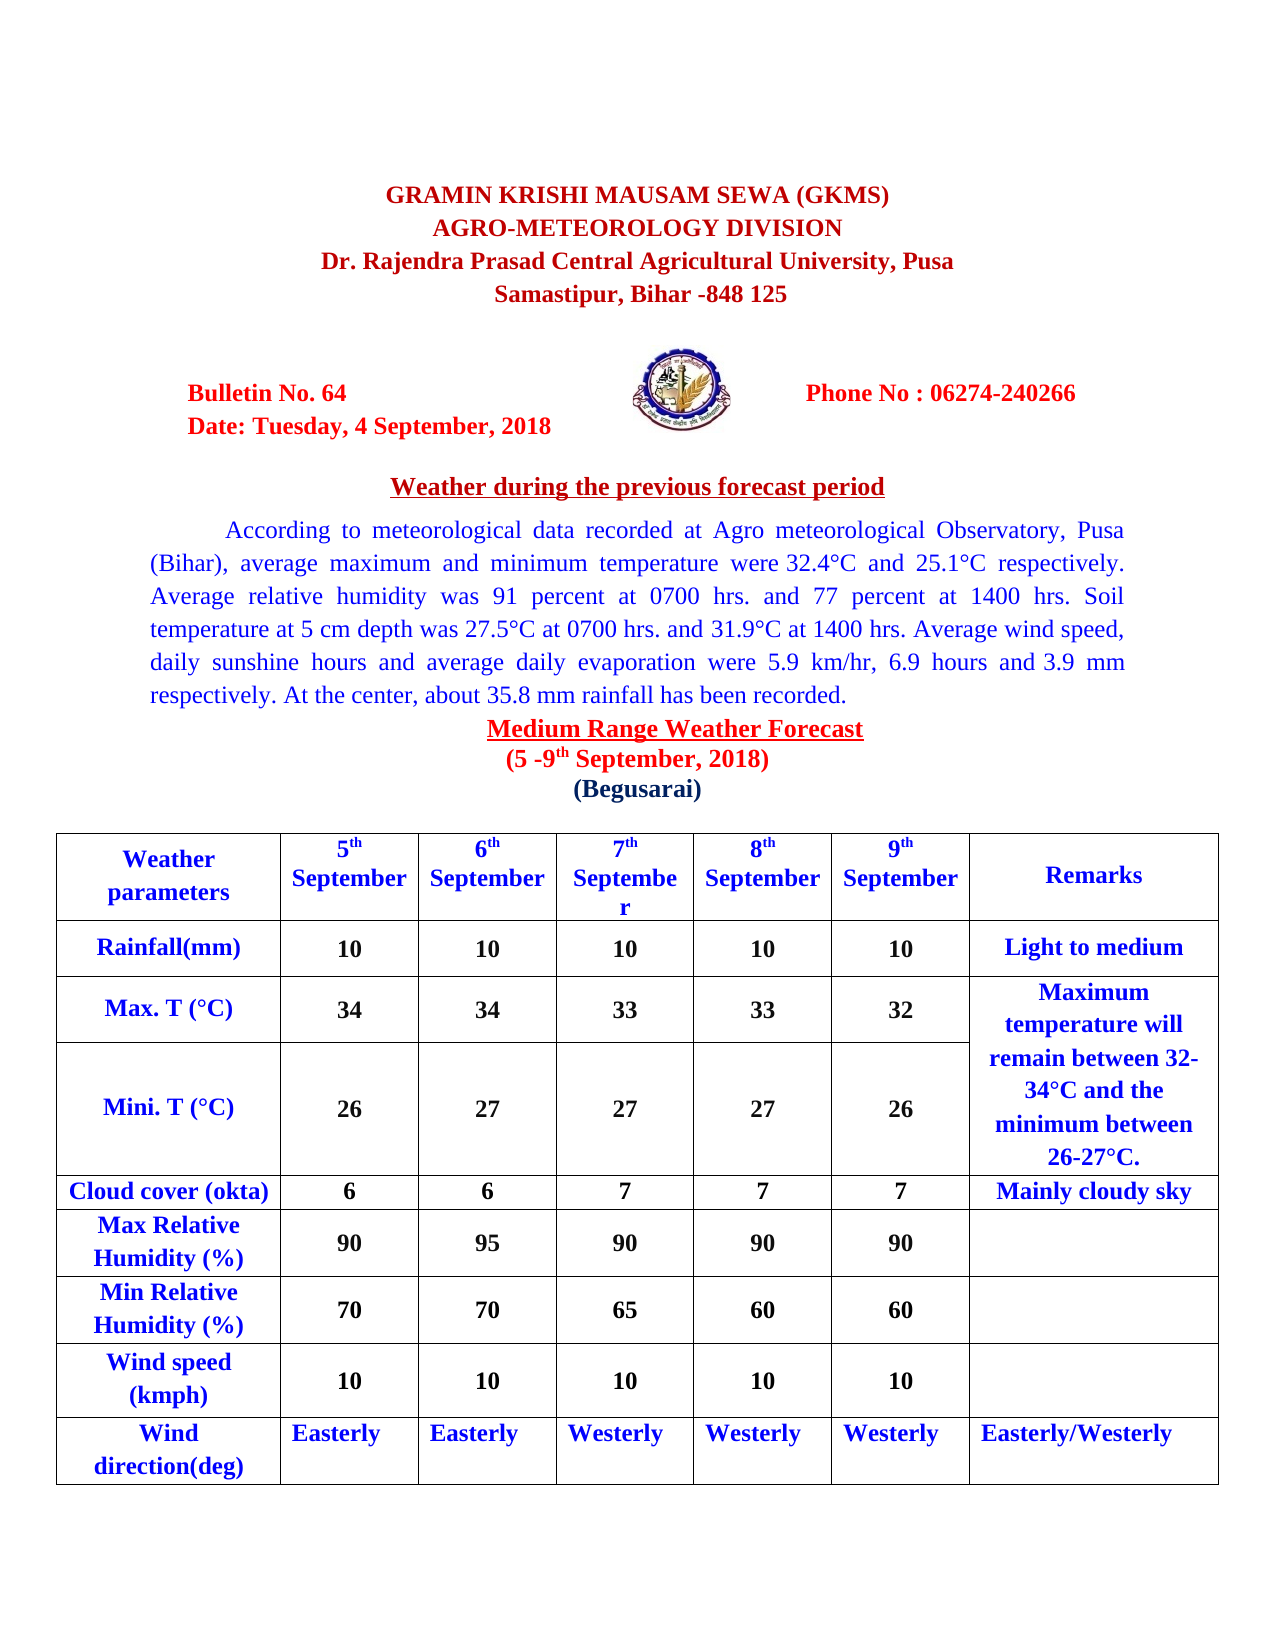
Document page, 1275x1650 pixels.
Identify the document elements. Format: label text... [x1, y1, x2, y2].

table_cell Max. T (°C) [57, 977, 280, 1042]
table_cell Min Relative Humidity (%) [57, 1277, 280, 1343]
table_cell 10 [281, 1344, 418, 1417]
table_cell 34 [281, 977, 418, 1042]
table_cell Easterly [281, 1418, 418, 1484]
table_header 9th September [832, 834, 969, 920]
table_cell [970, 1277, 1218, 1343]
text (Begusarai) [150, 773, 1125, 803]
table_header 5th September [281, 834, 418, 920]
table_cell [970, 1344, 1218, 1417]
table_cell Easterly/Westerly [970, 1418, 1218, 1484]
table_cell 32 [832, 977, 969, 1042]
table_cell Westerly [832, 1418, 969, 1484]
table_cell 90 [281, 1210, 418, 1276]
table_header 8th September [694, 834, 831, 920]
table_cell Max Relative Humidity (%) [57, 1210, 280, 1276]
table_header 7th September [557, 834, 693, 920]
table_cell 10 [832, 921, 969, 976]
table_cell 10 [832, 1344, 969, 1417]
table_cell 90 [557, 1210, 693, 1276]
table_cell Light to medium [970, 921, 1218, 976]
table_header GRAMIN KRISHI MAUSAM SEWA (GKMS) AGRO-METEOROLOGY DIVISION Dr. Rajendra Prasad Central Agricultural University, Pusa Samastipur, Bihar -848 125 [176, 180, 1099, 345]
table_cell [593, 345, 770, 444]
text Medium Range Weather Forecast [150, 713, 1125, 743]
table_cell Mini. T (°C) [57, 1043, 280, 1175]
table_cell 10 [419, 921, 556, 976]
table_cell 10 [694, 1344, 831, 1417]
table_cell 90 [832, 1210, 969, 1276]
table_header Weather parameters [57, 834, 280, 920]
table_cell 65 [557, 1277, 693, 1343]
table_cell 7 [557, 1176, 693, 1209]
table_cell 70 [281, 1277, 418, 1343]
text According to meteorological data recorded at Agro meteorological Observatory, Pusa (Bihar), average maximum and minimum temperature were 32.4°C and 25.1°C respectively. Average relative humidity was 91 percent at 0700 hrs. and 77 percent at 1400 hrs. Soil temperature at 5 cm depth was 27.5°C at 0700 hrs. and 31.9°C at 1400 hrs. Average wind speed, daily sunshine hours and average daily evaporation were 5.9 km/hr, 6.9 hours and 3.9 mm respectively. At the center, about 35.8 mm rainfall has been recorded. [150, 515, 1125, 709]
table_cell Bulletin No. 64 Date: Tuesday, 4 September, 2018 [176, 345, 593, 444]
table_cell 27 [694, 1043, 831, 1175]
table_cell 10 [281, 921, 418, 976]
text Weather during the previous forecast period [150, 471, 1125, 501]
table_cell 26 [832, 1043, 969, 1175]
table_cell Easterly [419, 1418, 556, 1484]
table_cell Mainly cloudy sky [970, 1176, 1218, 1209]
table_header Remarks [970, 834, 1218, 920]
table_cell 27 [419, 1043, 556, 1175]
table_header 6th September [419, 834, 556, 920]
table_cell 60 [832, 1277, 969, 1343]
table_cell 33 [557, 977, 693, 1042]
table_cell 10 [557, 1344, 693, 1417]
table_cell 95 [419, 1210, 556, 1276]
text (5 -9th September, 2018) [150, 743, 1125, 773]
table_cell Wind direction(deg) [57, 1418, 280, 1484]
table_cell 7 [832, 1176, 969, 1209]
table_cell 10 [419, 1344, 556, 1417]
table_cell Rainfall(mm) [57, 921, 280, 976]
table_cell 33 [694, 977, 831, 1042]
table_cell 60 [694, 1277, 831, 1343]
table_cell Maximum temperature will remain between 32-34°C and the minimum between 26-27°C. [970, 977, 1218, 1175]
table_cell 10 [557, 921, 693, 976]
table_cell [970, 1210, 1218, 1276]
table_cell Westerly [694, 1418, 831, 1484]
table_cell 90 [694, 1210, 831, 1276]
picture [632, 345, 731, 433]
table_cell 7 [694, 1176, 831, 1209]
table_cell 6 [419, 1176, 556, 1209]
table_cell 6 [281, 1176, 418, 1209]
table_cell 26 [281, 1043, 418, 1175]
table_cell Wind speed (kmph) [57, 1344, 280, 1417]
table_cell 10 [694, 921, 831, 976]
table_cell Phone No : 06274-240266 [770, 345, 1099, 444]
table_cell 70 [419, 1277, 556, 1343]
table_cell 27 [557, 1043, 693, 1175]
table_cell Westerly [557, 1418, 693, 1484]
table_cell 34 [419, 977, 556, 1042]
table_cell Cloud cover (okta) [57, 1176, 280, 1209]
